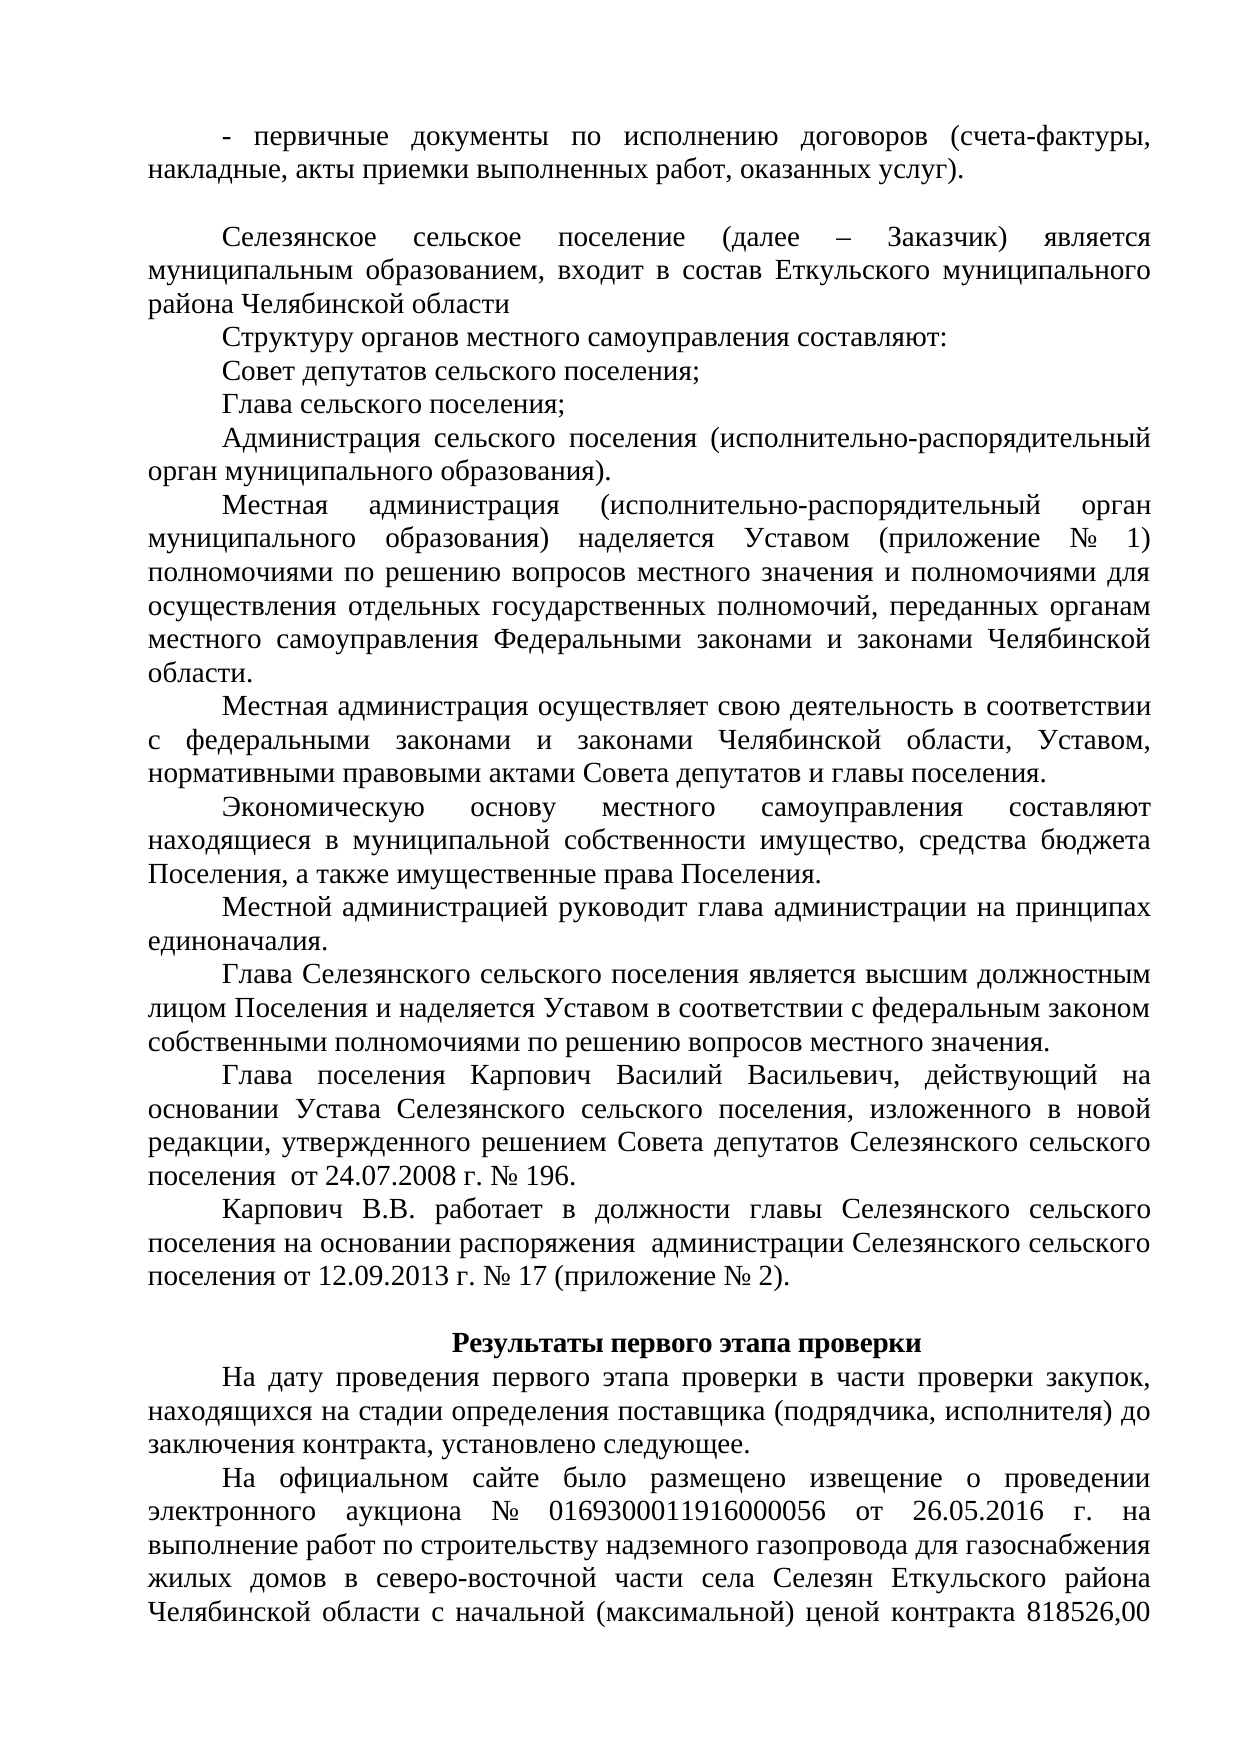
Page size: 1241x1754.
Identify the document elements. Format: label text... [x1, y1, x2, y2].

text На дату проведения первого этапа проверки в части проверки закупок, находящихся на стадии определения поставщика (подрядчика, исполнителя) до заключения контракта, установлено следующее. [148, 1359, 1152, 1460]
text Структуру органов местного самоуправления составляют: [148, 319, 1152, 353]
text Глава сельского поселения; [148, 386, 1152, 420]
text Совет депутатов сельского поселения; [148, 353, 1152, 386]
text Карпович В.В. работает в должности главы Селезянского сельского поселения на основании распоряжения администрации Селезянского сельского поселения от 12.09.2013 г. № 17 (приложение № 2). [148, 1191, 1152, 1292]
text Экономическую основу местного самоуправления составляют находящиеся в муниципальной собственности имущество, средства бюджета Поселения, а также имущественные права Поселения. [148, 789, 1152, 889]
text - первичные документы по исполнению договоров (счета-фактуры, накладные, акты приемки выполненных работ, оказанных услуг). [148, 118, 1152, 185]
text Глава Селезянского сельского поселения является высшим должностным лицом Поселения и наделяется Уставом в соответствии с федеральным законом собственными полномочиями по решению вопросов местного значения. [148, 957, 1152, 1057]
text Глава поселения Карпович Василий Васильевич, действующий на основании Устава Селезянского сельского поселения, изложенного в новой редакции, утвержденного решением Совета депутатов Селезянского сельского поселения от 24.07.2008 г. № 196. [148, 1057, 1152, 1191]
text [148, 1460, 1152, 1627]
title Местной администрацией руководит глава администрации на принципах единоначалия. [148, 889, 1152, 957]
title Администрация сельского поселения (исполнительно-распорядительный орган муниципального образования). [148, 420, 1152, 487]
text Местная администрация (исполнительно-распорядительный орган муниципального образования) наделяется Уставом (приложение № 1) полномочиями по решению вопросов местного значения и полномочиями для осуществления отдельных государственных полномочий, переданных органам местного самоуправления Федеральными законами и законами Челябинской области. [148, 487, 1152, 688]
text Результаты первого этапа проверки [148, 1326, 1152, 1359]
text Селезянское сельское поселение (далее – Заказчик) является муниципальным образованием, входит в состав Еткульского муниципального района Челябинской области [148, 219, 1152, 319]
text Местная администрация осуществляет свою деятельность в соответствии с федеральными законами и законами Челябинской области, Уставом, нормативными правовыми актами Совета депутатов и главы поселения. [148, 688, 1152, 789]
